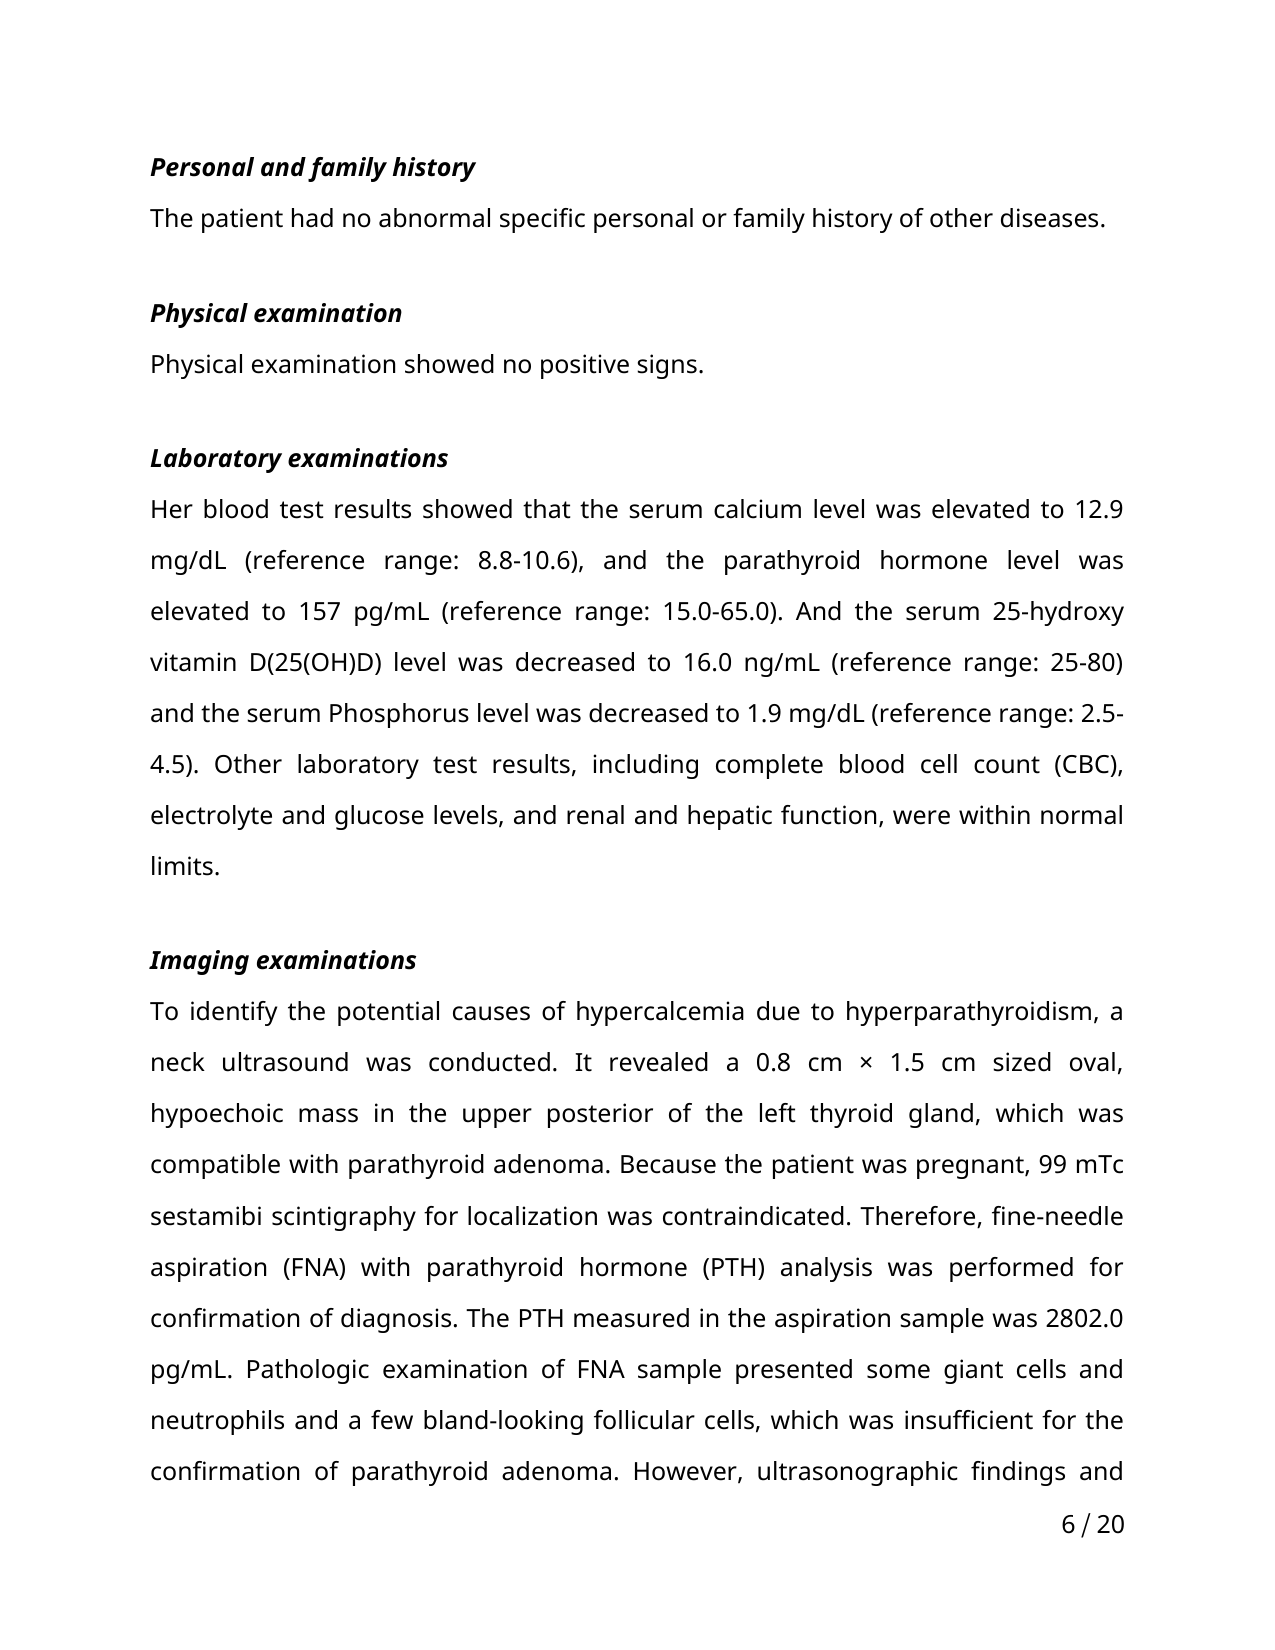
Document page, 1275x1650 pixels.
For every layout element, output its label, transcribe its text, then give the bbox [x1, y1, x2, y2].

text Physical examination [150, 295, 1125, 329]
text Laboratory examinations [150, 440, 1125, 474]
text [150, 994, 1125, 1487]
text Her blood test results showed that the serum calcium level was elevated to 12.9 mg/dL (reference range: 8.8-10.6), and the parathyroid hormone level was elevated to 157 pg/mL (reference range: 15.0-65.0). And the serum 25-hydroxy vitamin D(25(OH)D) level was decreased to 16.0 ng/mL (reference range: 25-80) and the serum Phosphorus level was decreased to 1.9 mg/dL (reference range: 2.5-4.5). Other laboratory test results, including complete blood cell count (CBC), electrolyte and glucose levels, and renal and hepatic function, were within normal limits. [150, 491, 1125, 883]
text Physical examination showed no positive signs. [150, 346, 1125, 380]
text The patient had no abnormal specific personal or family history of other diseases. [150, 201, 1125, 235]
text Imaging examinations [150, 943, 1125, 977]
text Personal and family history [150, 150, 1125, 184]
